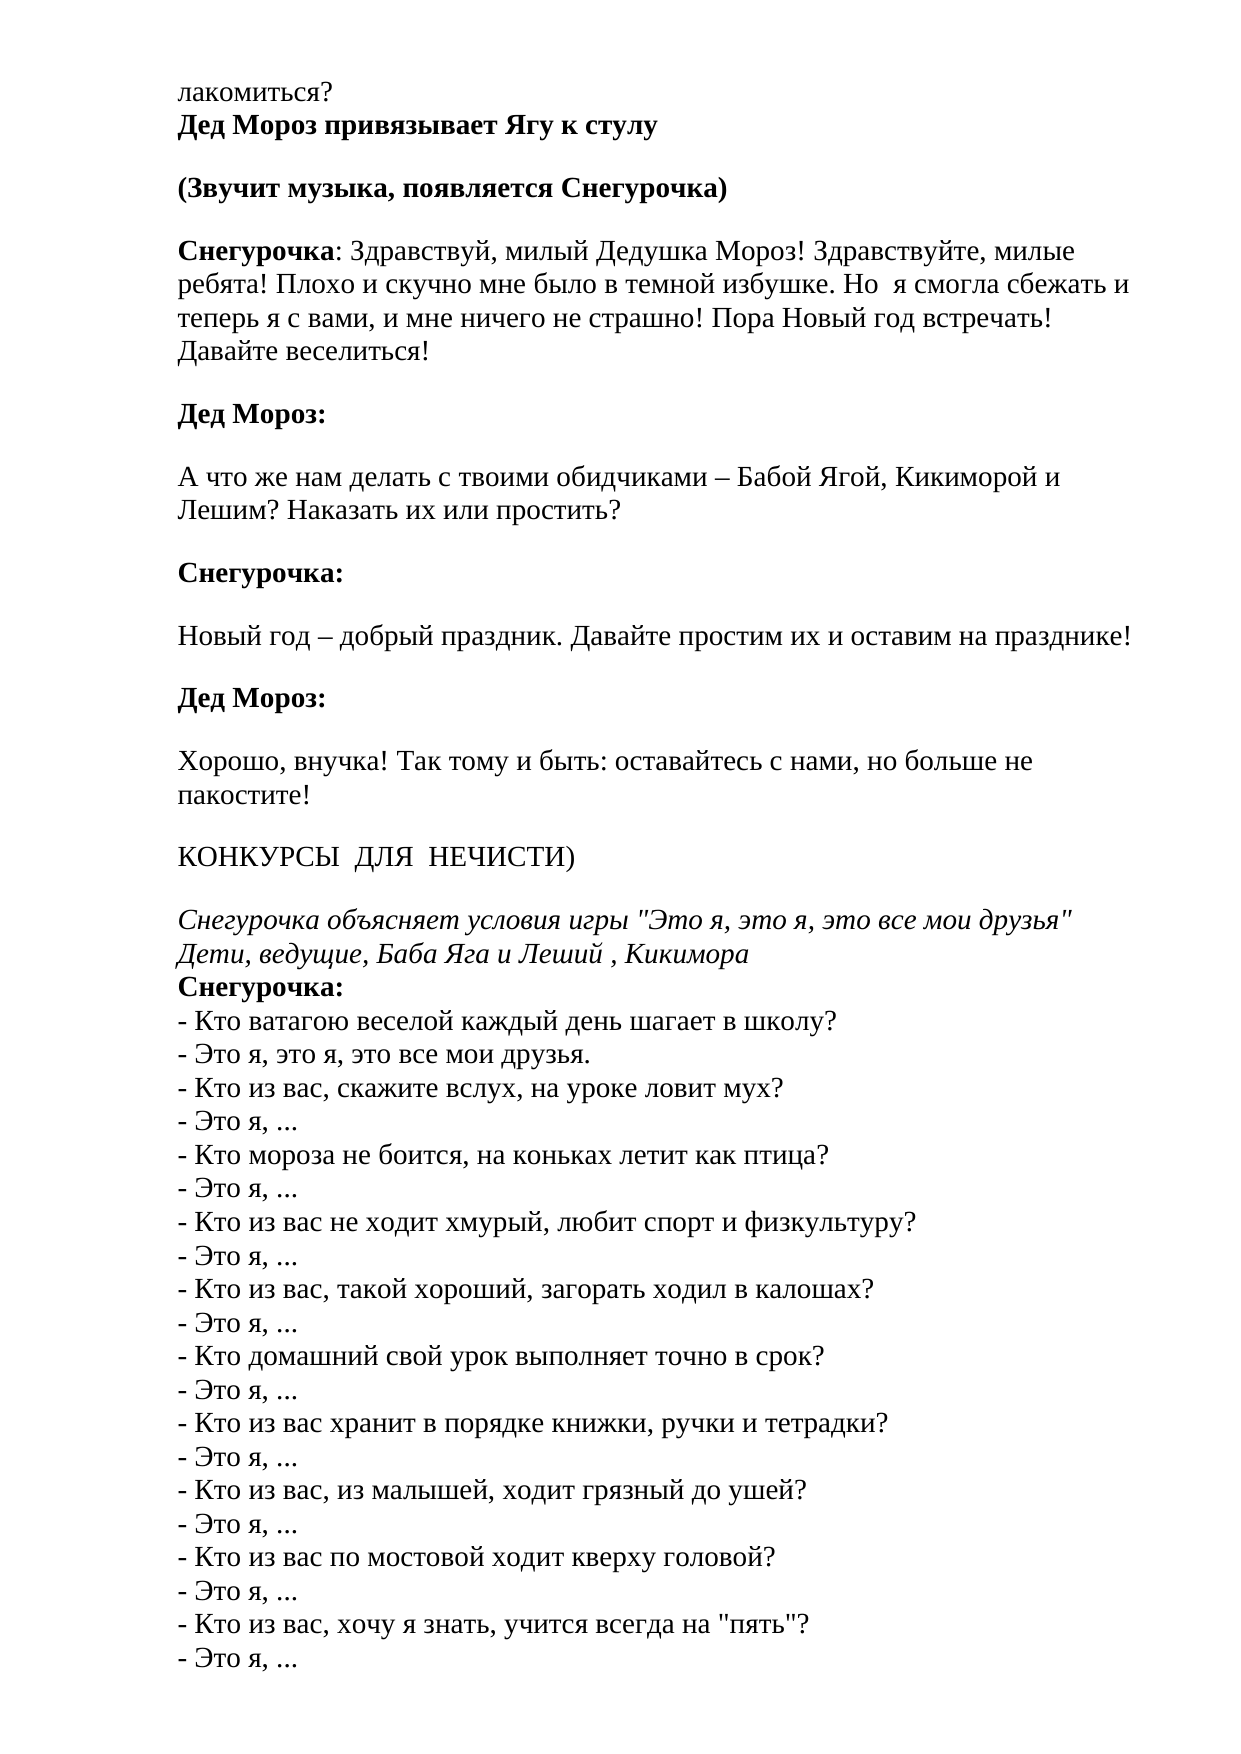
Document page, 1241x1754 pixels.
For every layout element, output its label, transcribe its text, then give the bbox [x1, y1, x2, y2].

text (Звучит музыка, появляется Снегурочка) [177, 170, 1152, 204]
text Новый год – добрый праздник. Давайте простим их и оставим на празднике! [177, 618, 1152, 651]
text А что же нам делать с твоими обидчиками – Бабой Ягой, Кикиморой и Лешим? Наказать их или простить? [177, 459, 1152, 526]
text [177, 969, 1152, 1674]
text Снегурочка: Здравствуй, милый Дедушка Мороз! Здравствуйте, милые ребята! Плохо и скучно мне было в темной избушке. Но я смогла сбежать и теперь я с вами, и мне ничего не страшно! Пора Новый год встречать! Давайте веселиться! [177, 233, 1152, 367]
text Дед Мороз: [177, 396, 1152, 430]
text Снегурочка: [177, 555, 1152, 589]
text КОНКУРСЫ ДЛЯ НЕЧИСТИ) [177, 839, 1152, 873]
text Хорошо, внучка! Так тому и быть: оставайтесь с нами, но больше не пакостите! [177, 743, 1152, 810]
text Снегурочка объясняет условия игры "Это я, это я, это все мои друзья" Дети, ведущие, Баба Яга и Леший , Кикимора [177, 902, 1152, 969]
text Дед Мороз: [177, 681, 1152, 714]
